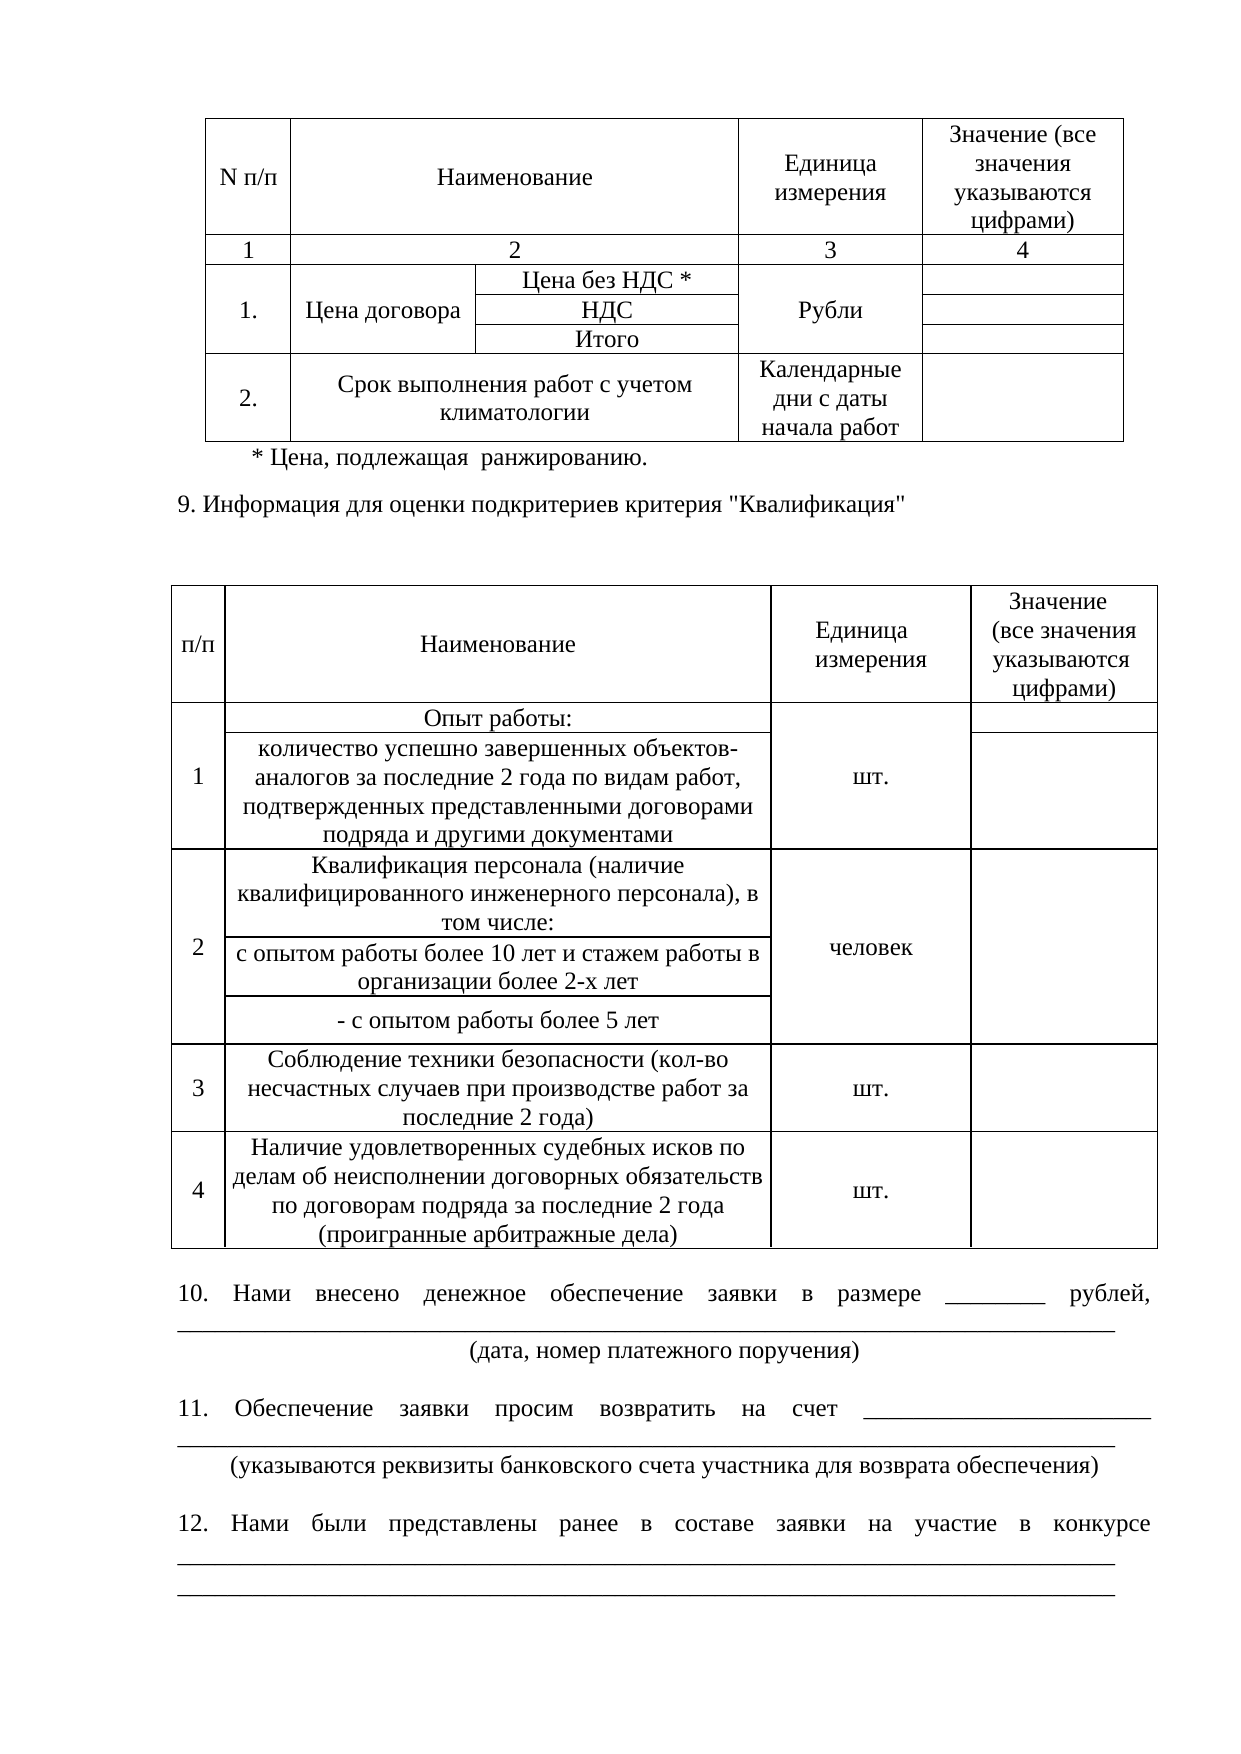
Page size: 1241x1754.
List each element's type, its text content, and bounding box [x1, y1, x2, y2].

table_cell Срок выполнения работ с учетом климатологии [291, 354, 738, 441]
table_header Значение (все значения указываются цифрами) [972, 586, 1157, 701]
table_cell [972, 850, 1157, 936]
table_header Единица измерения [772, 586, 970, 701]
table_cell Квалификация персонала (наличие квалифицированного инженерного персонала), в том числе: [226, 850, 770, 936]
table_cell НДС [476, 295, 738, 323]
table_cell шт. [772, 1045, 970, 1131]
table_cell 3 [172, 1045, 224, 1131]
table_cell количество успешно завершенных объектов- аналогов за последние 2 года по видам работ, подтвержденных представленными договорами подряда и другими документами [226, 733, 770, 848]
table_cell Цена договора [291, 265, 475, 353]
table_cell [923, 354, 1123, 441]
table_cell [972, 1045, 1157, 1131]
table_cell 3 [739, 235, 922, 264]
table_cell 1. [206, 265, 290, 353]
table_cell шт. [772, 1132, 970, 1247]
table_cell Цена без НДС * [476, 265, 738, 294]
table_cell 2. [206, 354, 290, 441]
text 11. Обеспечение заявки просим возвратить на счет _______________________ ___________________________________________________________________________ [177, 1393, 1152, 1450]
table_cell Календарные дни с даты начала работ [739, 354, 922, 441]
table_cell 1 [172, 703, 224, 848]
table_header Значение (все значения указываются цифрами) [923, 119, 1123, 234]
text * Цена, подлежащая ранжированию. [177, 442, 1152, 470]
text 12. Нами были представлены ранее в составе заявки на участие в конкурсе ___________________________________________________________________________ ___________________________________________________________________________ [177, 1508, 1152, 1598]
table_cell человек [772, 850, 970, 1043]
table_header Единица измерения [739, 119, 922, 234]
table_cell 1 [206, 235, 290, 264]
table_header п/п [172, 586, 224, 701]
table_cell - с опытом работы более 5 лет [226, 997, 770, 1043]
table_cell [923, 325, 1123, 353]
table_cell [923, 295, 1123, 323]
table_cell [972, 703, 1157, 732]
table_header N п/п [206, 119, 290, 234]
table_cell Соблюдение техники безопасности (кол-во несчастных случаев при производстве работ за последние 2 года) [226, 1045, 770, 1131]
table_cell [972, 1132, 1157, 1247]
table_cell Рубли [739, 265, 922, 353]
text 10. Нами внесено денежное обеспечение заявки в размере ________ рублей, ___________________________________________________________________________ [177, 1278, 1152, 1335]
table_cell 2 [172, 850, 224, 1043]
text 9. Информация для оценки подкритериев критерия "Квалификация" [177, 489, 1152, 518]
table_cell 2 [291, 235, 738, 264]
table_cell [972, 733, 1157, 848]
table_cell шт. [772, 703, 970, 848]
table_cell Опыт работы: [226, 703, 770, 732]
table_cell 4 [923, 235, 1123, 264]
table_cell 4 [172, 1132, 224, 1247]
table_header Наименование [226, 586, 770, 701]
table_cell Итого [476, 325, 738, 353]
table_cell [972, 936, 1157, 1043]
table_cell Наличие удовлетворенных судебных исков по делам об неисполнении договорных обязательств по договорам подряда за последние 2 года (проигранные арбитражные дела) [226, 1132, 770, 1247]
table_cell с опытом работы более 10 лет и стажем работы в организации более 2-х лет [226, 938, 770, 995]
table_cell [923, 265, 1123, 294]
text (указываются реквизиты банковского счета участника для возврата обеспечения) [177, 1450, 1152, 1479]
text (дата, номер платежного поручения) [177, 1335, 1152, 1364]
table_header Наименование [291, 119, 738, 234]
